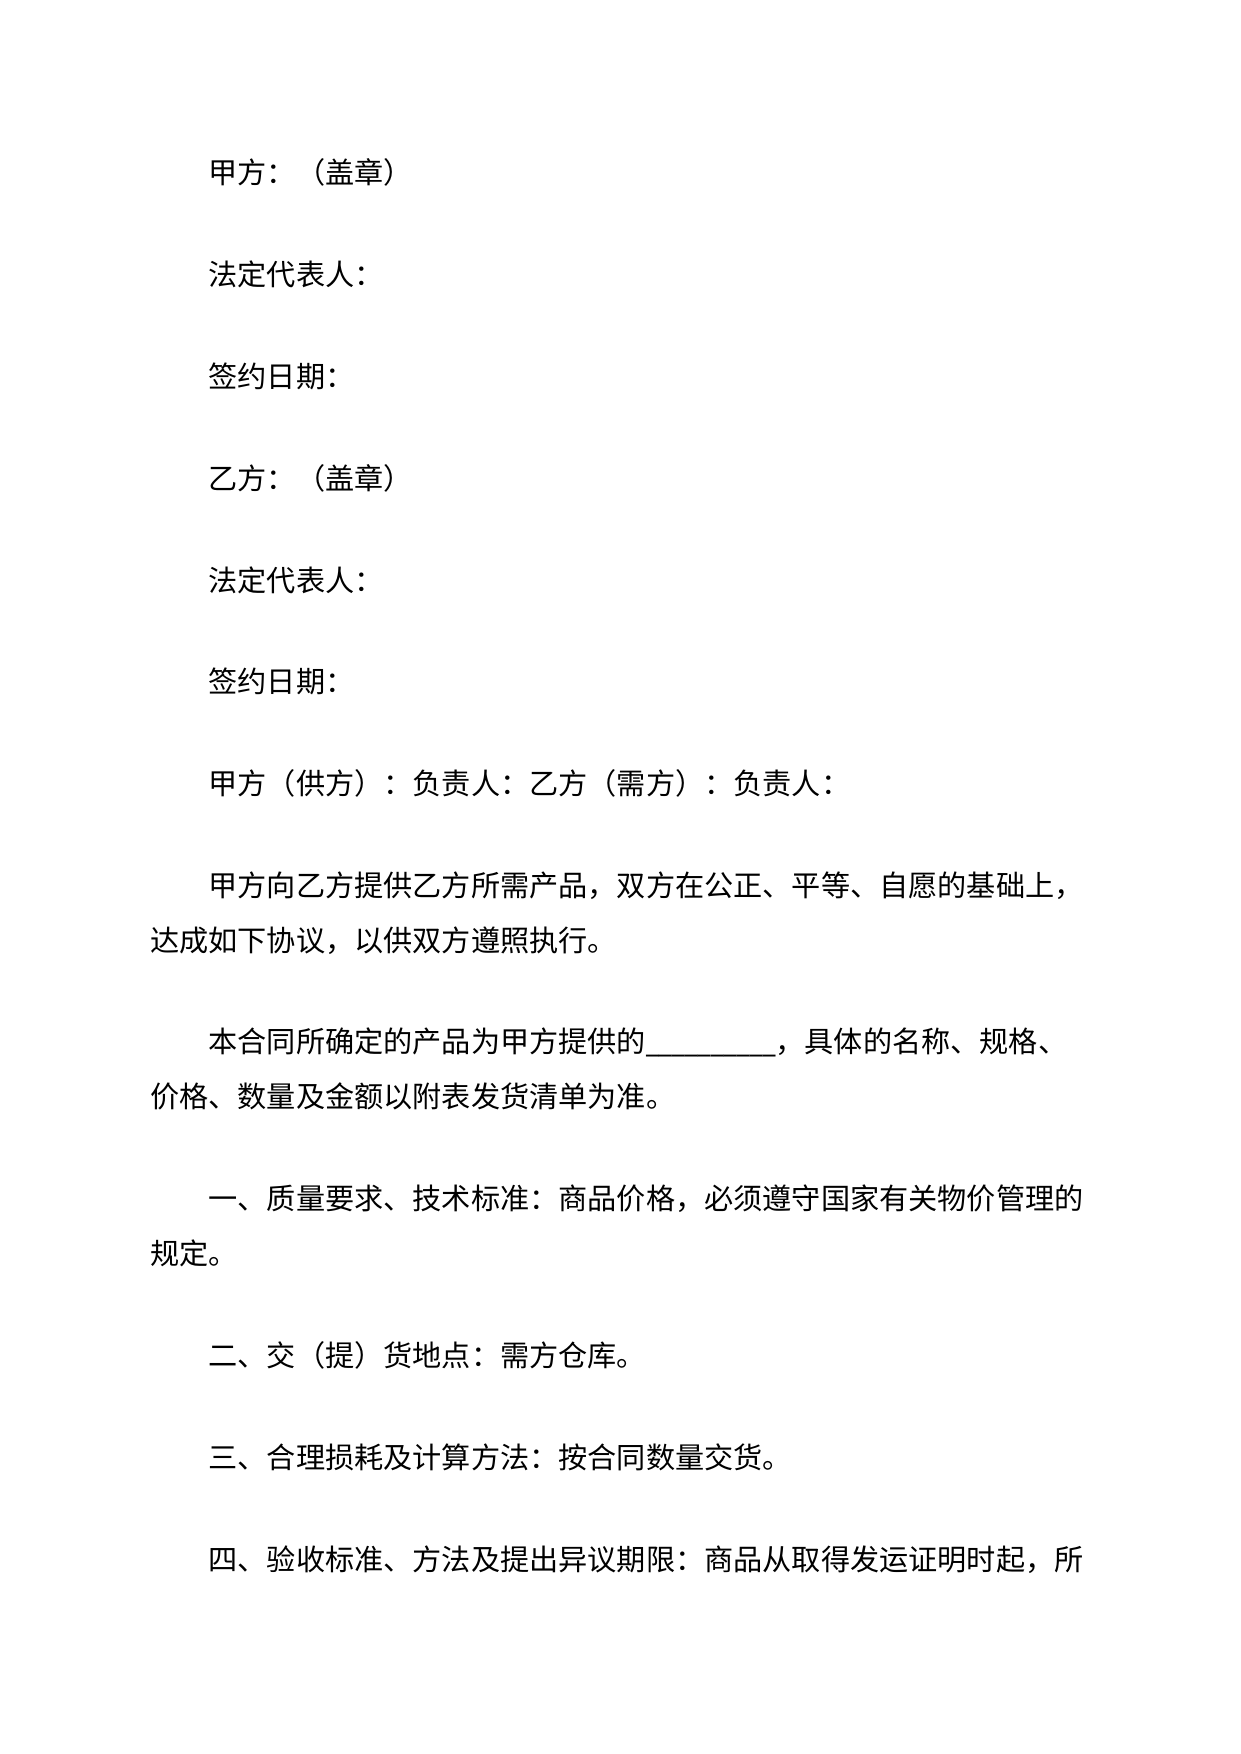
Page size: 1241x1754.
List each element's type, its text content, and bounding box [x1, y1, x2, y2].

text 二、交（提）货地点：需方仓库。 [150, 1332, 1090, 1375]
text 乙方：（盖章） [150, 455, 1090, 498]
text 法定代表人： [150, 252, 1090, 294]
text 甲方向乙方提供乙方所需产品，双方在公正、平等、自愿的基础上，达成如下协议，以供双方遵照执行。 [150, 862, 1090, 959]
text 三、合理损耗及计算方法：按合同数量交货。 [150, 1434, 1090, 1477]
text 本合同所确定的产品为甲方提供的__________，具体的名称、规格、价格、数量及金额以附表发货清单为准。 [150, 1019, 1090, 1116]
text 甲方：（盖章） [150, 150, 1090, 192]
text 签约日期： [150, 659, 1090, 701]
text 甲方（供方）：负责人：乙方（需方）：负责人： [150, 761, 1090, 803]
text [150, 1536, 1090, 1578]
text 法定代表人： [150, 557, 1090, 599]
text 一、质量要求、技术标准：商品价格，必须遵守国家有关物价管理的规定。 [150, 1176, 1090, 1273]
text 签约日期： [150, 353, 1090, 396]
